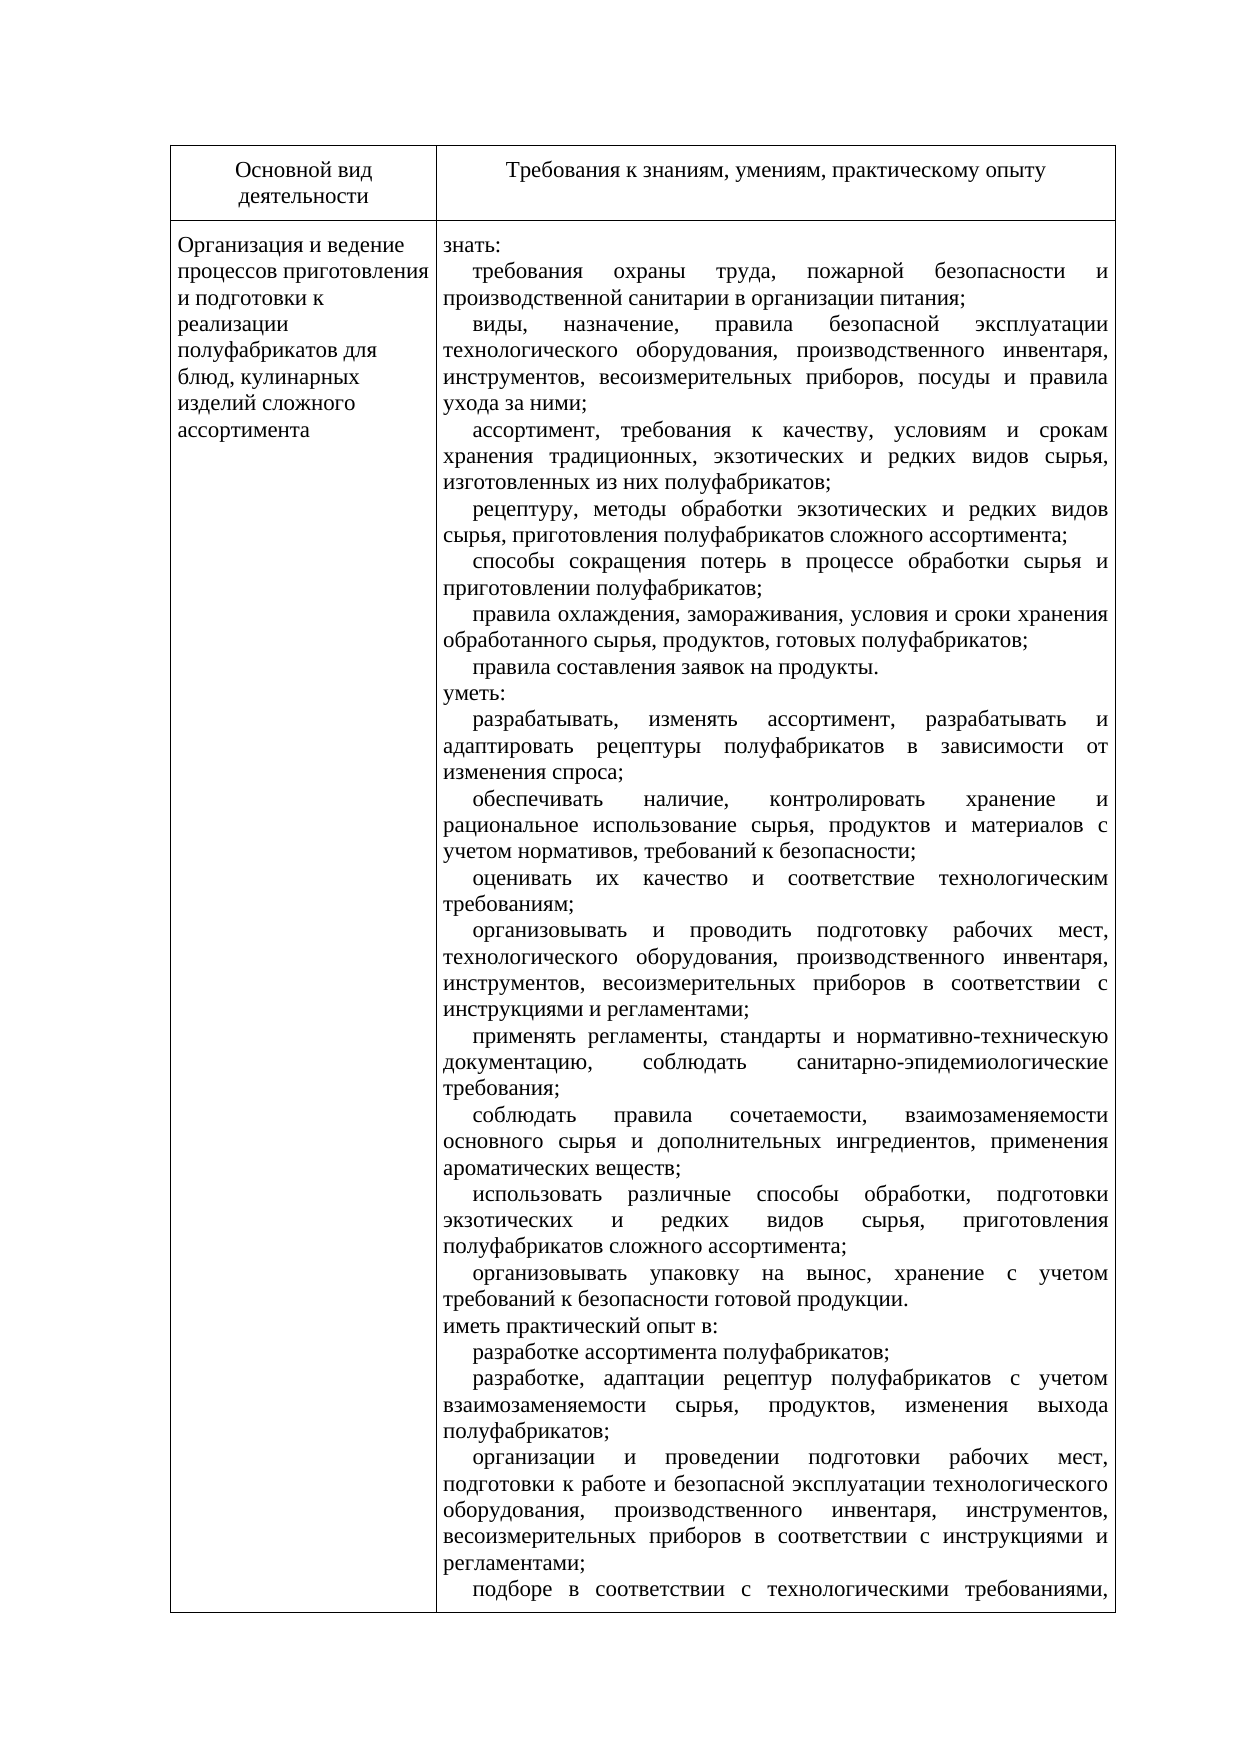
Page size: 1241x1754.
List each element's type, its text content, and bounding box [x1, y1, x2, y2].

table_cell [437, 221, 1115, 1612]
table_header Основной вид деятельности [171, 146, 436, 219]
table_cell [171, 221, 436, 1612]
table_header Требования к знаниям, умениям, практическому опыту [437, 146, 1115, 219]
